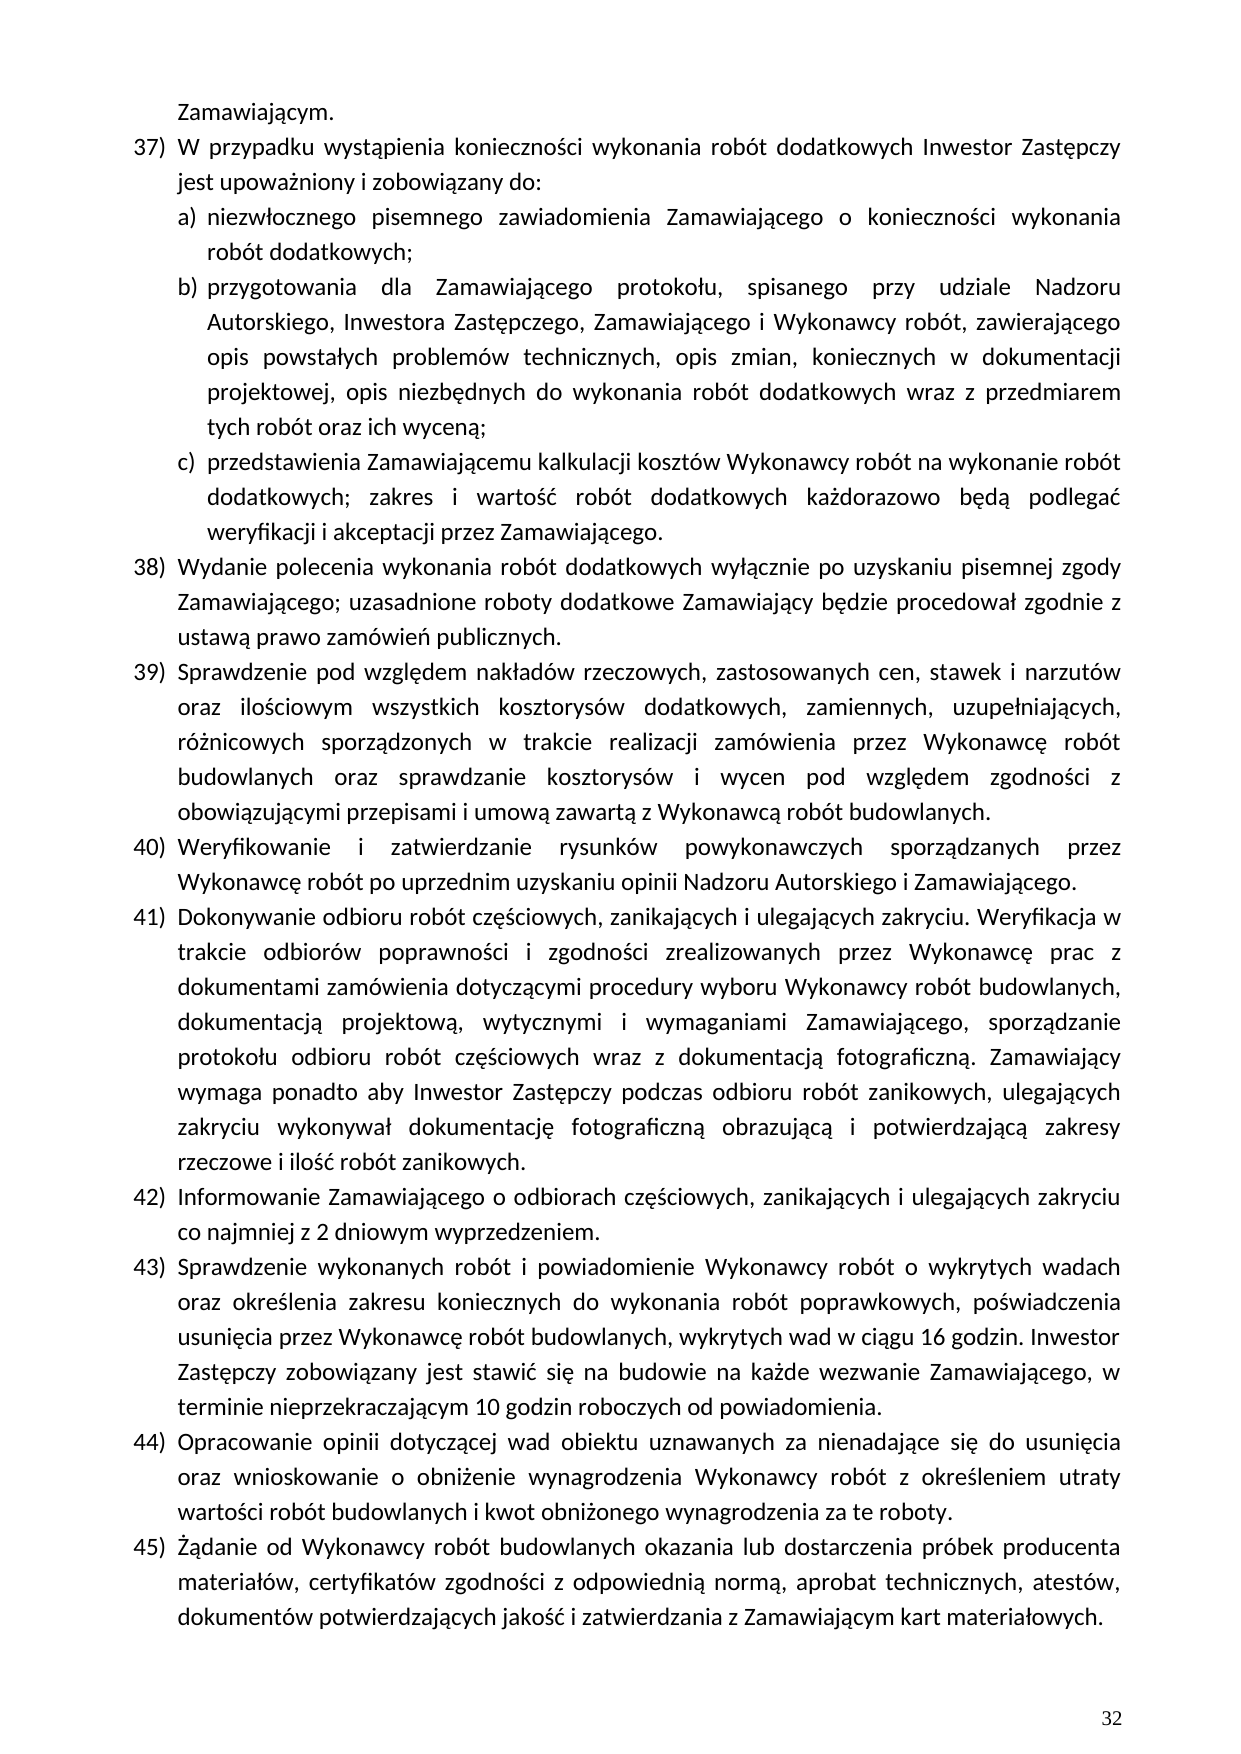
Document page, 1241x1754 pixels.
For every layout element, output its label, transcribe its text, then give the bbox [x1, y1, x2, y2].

list Sprawdzenie wykonanych robót i powiadomienie Wykonawcy robót o wykrytych wadach oraz określenia zakresu koniecznych do wykonania robót poprawkowych, poświadczenia usunięcia przez Wykonawcę robót budowlanych, wykrytych wad w ciągu 16 godzin. Inwestor Zastępczy zobowiązany jest stawić się na budowie na każde wezwanie Zamawiającego, w terminie nieprzekraczającym 10 godzin roboczych od powiadomienia. [133, 1251, 1122, 1422]
list niezwłocznego pisemnego zawiadomienia Zamawiającego o konieczności wykonania robót dodatkowych; [177, 201, 1122, 267]
list W przypadku wystąpienia konieczności wykonania robót dodatkowych Inwestor Zastępczy jest upoważniony i zobowiązany do: [133, 131, 1122, 197]
list Żądanie od Wykonawcy robót budowlanych okazania lub dostarczenia próbek producenta materiałów, certyfikatów zgodności z odpowiednią normą, aprobat technicznych, atestów, dokumentów potwierdzających jakość i zatwierdzania z Zamawiającym kart materiałowych. [133, 1531, 1122, 1632]
list Informowanie Zamawiającego o odbiorach częściowych, zanikających i ulegających zakryciu co najmniej z 2 dniowym wyprzedzeniem. [133, 1181, 1122, 1247]
list przygotowania dla Zamawiającego protokołu, spisanego przy udziale Nadzoru Autorskiego, Inwestora Zastępczego, Zamawiającego i Wykonawcy robót, zawierającego opis powstałych problemów technicznych, opis zmian, koniecznych w dokumentacji projektowej, opis niezbędnych do wykonania robót dodatkowych wraz z przedmiarem tych robót oraz ich wyceną; [177, 271, 1122, 442]
list Sprawdzenie pod względem nakładów rzeczowych, zastosowanych cen, stawek i narzutów oraz ilościowym wszystkich kosztorysów dodatkowych, zamiennych, uzupełniających, różnicowych sporządzonych w trakcie realizacji zamówienia przez Wykonawcę robót budowlanych oraz sprawdzanie kosztorysów i wycen pod względem zgodności z obowiązującymi przepisami i umową zawartą z Wykonawcą robót budowlanych. [133, 656, 1122, 827]
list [133, 96, 1122, 127]
list przedstawienia Zamawiającemu kalkulacji kosztów Wykonawcy robót na wykonanie robót dodatkowych; zakres i wartość robót dodatkowych każdorazowo będą podlegać weryfikacji i akceptacji przez Zamawiającego. [177, 446, 1122, 547]
list Wydanie polecenia wykonania robót dodatkowych wyłącznie po uzyskaniu pisemnej zgody Zamawiającego; uzasadnione roboty dodatkowe Zamawiający będzie procedował zgodnie z ustawą prawo zamówień publicznych. [133, 551, 1122, 652]
list Dokonywanie odbioru robót częściowych, zanikających i ulegających zakryciu. Weryfikacja w trakcie odbiorów poprawności i zgodności zrealizowanych przez Wykonawcę prac z dokumentami zamówienia dotyczącymi procedury wyboru Wykonawcy robót budowlanych, dokumentacją projektową, wytycznymi i wymaganiami Zamawiającego, sporządzanie protokołu odbioru robót częściowych wraz z dokumentacją fotograficzną. Zamawiający wymaga ponadto aby Inwestor Zastępczy podczas odbioru robót zanikowych, ulegających zakryciu wykonywał dokumentację fotograficzną obrazującą i potwierdzającą zakresy rzeczowe i ilość robót zanikowych. [133, 901, 1122, 1177]
list Opracowanie opinii dotyczącej wad obiektu uznawanych za nienadające się do usunięcia oraz wnioskowanie o obniżenie wynagrodzenia Wykonawcy robót z określeniem utraty wartości robót budowlanych i kwot obniżonego wynagrodzenia za te roboty. [133, 1426, 1122, 1527]
list Weryfikowanie i zatwierdzanie rysunków powykonawczych sporządzanych przez Wykonawcę robót po uprzednim uzyskaniu opinii Nadzoru Autorskiego i Zamawiającego. [133, 831, 1122, 897]
